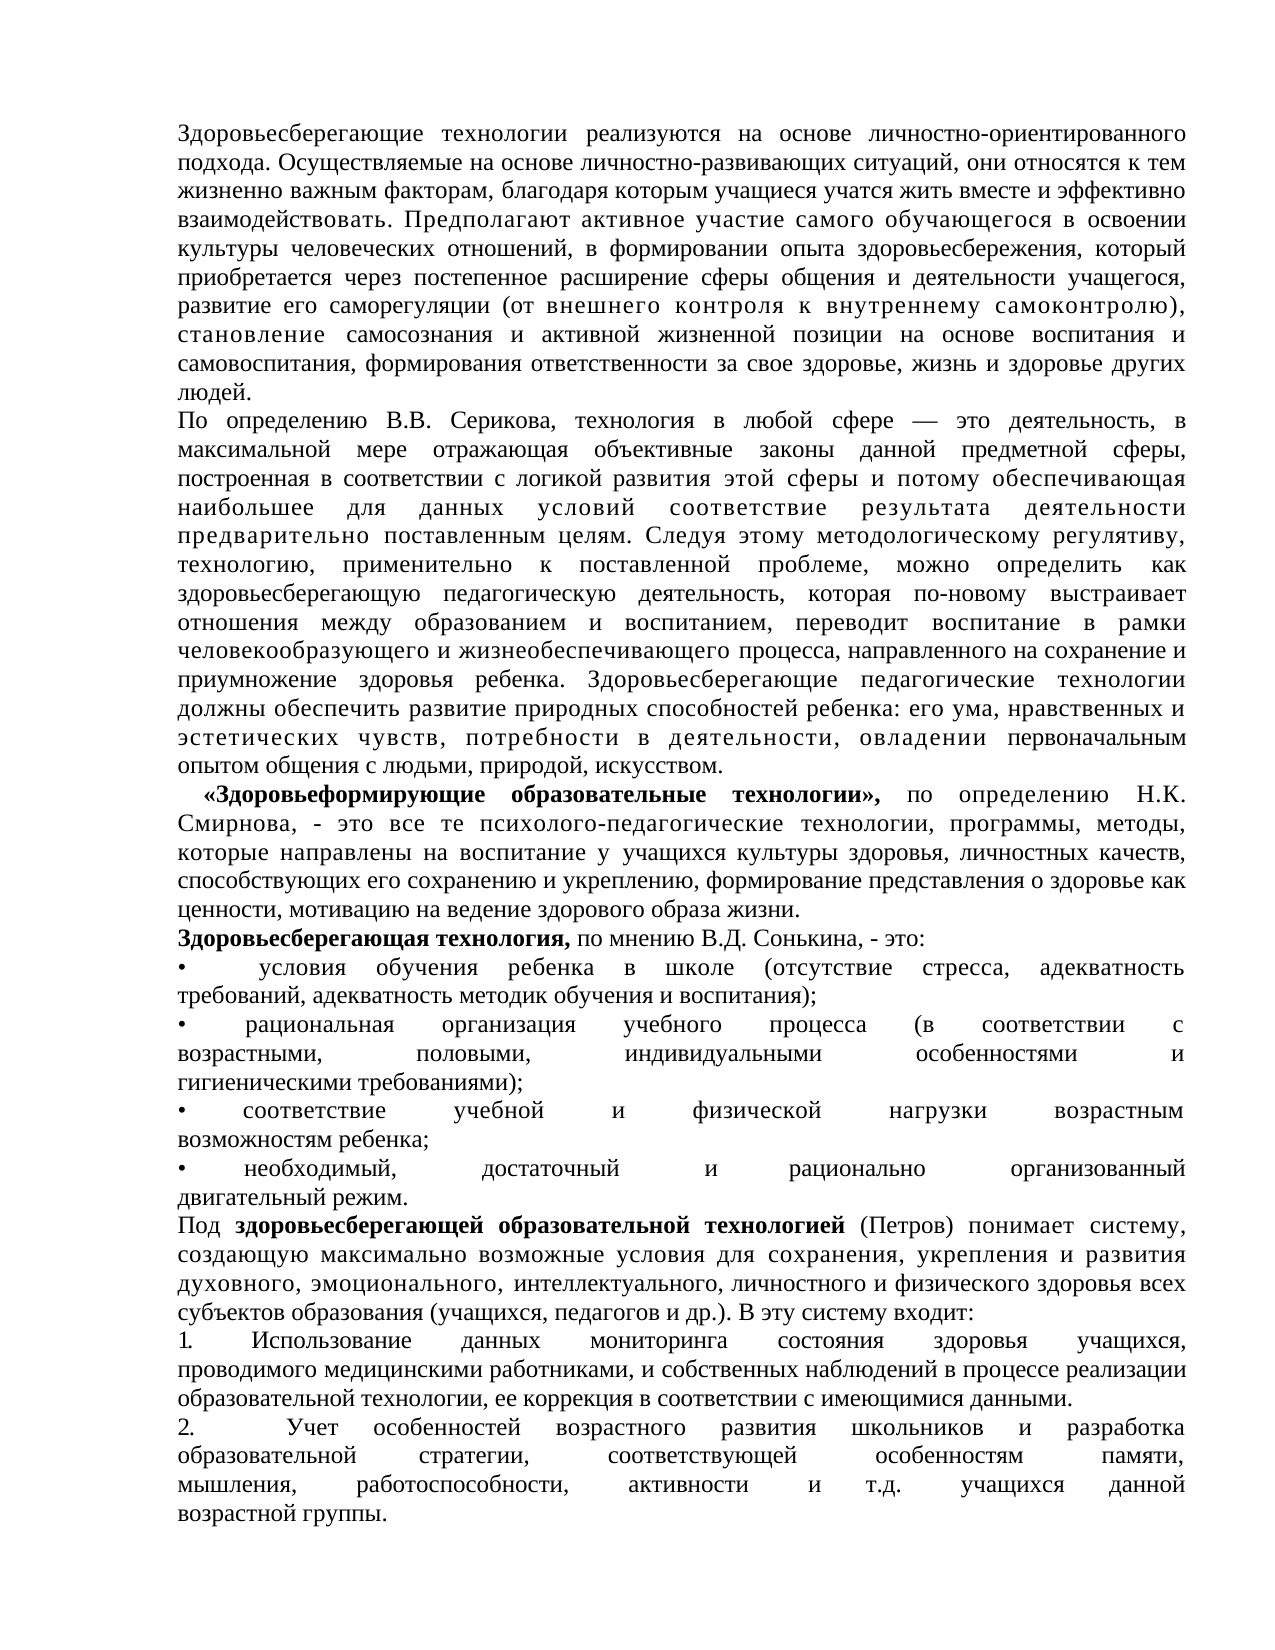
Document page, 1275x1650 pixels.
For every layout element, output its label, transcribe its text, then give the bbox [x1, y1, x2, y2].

text По определению В.В. Серикова, технология в любой сфере — это деятельность, в максимальной мере отражающая объективные законы данной предметной сферы, построенная в соответствии с логикой развития этой сферы и потому обеспечивающая наибольшее для данных условий соответствие результата деятельности предварительно поставленным целям. Следуя этому методологическому регулятиву, технологию, применительно к поставленной проблеме, можно определить как здоровьесберегающую педагогическую деятельность, которая по-новому выстраивает отношения между образованием и воспитанием, переводит воспитание в рамки человекообразующего и жизнеобеспечивающего процесса, направленного на сохранение и приумножение здоровья ребенка. Здоровьесберегающие педагогические технологии должны обеспечить развитие природных способностей ребенка: его ума, нравственных и эстетических чувств, потребности в деятельности, овладении первоначальным опытом общения с людьми, природой, искусством. [177, 406, 1186, 779]
text 2. Учет особенностей возрастного развития школьников и разработка образовательной стратегии, соответствующей особенностям памяти, мышления, работоспособности, активности и т.д. учащихся данной возрастной группы. [177, 1412, 1186, 1527]
text • рациональная организация учебного процесса (в соответствии с возрастными, половыми, индивидуальными особенностями и гигиеническими требованиями); [177, 1009, 1186, 1096]
text Под здоровьесберегающей образовательной технологией (Петров) понимает систему, создающую максимально возможные условия для сохранения, укрепления и развития духовного, эмоционального, интеллектуального, личностного и физического здоровья всех субъектов образования (учащихся, педагогов и др.). В эту систему входит: [177, 1211, 1186, 1326]
text 1. Использование данных мониторинга состояния здоровья учащихся, проводимого медицинскими работниками, и собственных наблюдений в процессе реализации образовательной технологии, ее коррекция в соответствии с имеющимися данными. [177, 1326, 1186, 1412]
text «Здоровьеформирующие образовательные технологии», по определению Н.К. Смирнова, - это все те психолого-педагогические технологии, программы, методы, которые направлены на воспитание у учащихся культуры здоровья, личностных качеств, способствующих его сохранению и укреплению, формирование представления о здоровье как ценности, мотивацию на ведение здорового образа жизни. [177, 779, 1186, 923]
text Здоровьесберегающая технология, по мнению В.Д. Сонькина, - это: [177, 923, 1186, 952]
text • условия обучения ребенка в школе (отсутствие стресса, адекватность требований, адекватность методик обучения и воспитания); [177, 952, 1186, 1009]
text • необходимый, достаточный и рационально организованный двигательный режим. [177, 1153, 1186, 1211]
text Здоровьесберегающие технологии реализуются на основе личностно-ориентированного подхода. Осуществляемые на основе личностно-развивающих ситуаций, они относятся к тем жизненно важным факторам, благодаря которым учащиеся учатся жить вместе и эффективно взаимодействовать. Предполагают активное участие самого обучающегося в освоении культуры человеческих отношений, в формировании опыта здоровьесбережения, который приобретается через постепенное расширение сферы общения и деятельности учащегося, развитие его саморегуляции (от внешнего контроля к внутреннему самоконтролю), становление самосознания и активной жизненной позиции на основе воспитания и самовоспитания, формирования ответственности за свое здоровье, жизнь и здоровье других людей. [177, 118, 1186, 406]
text • соответствие учебной и физической нагрузки возрастным возможностям ребенка; [177, 1096, 1186, 1153]
